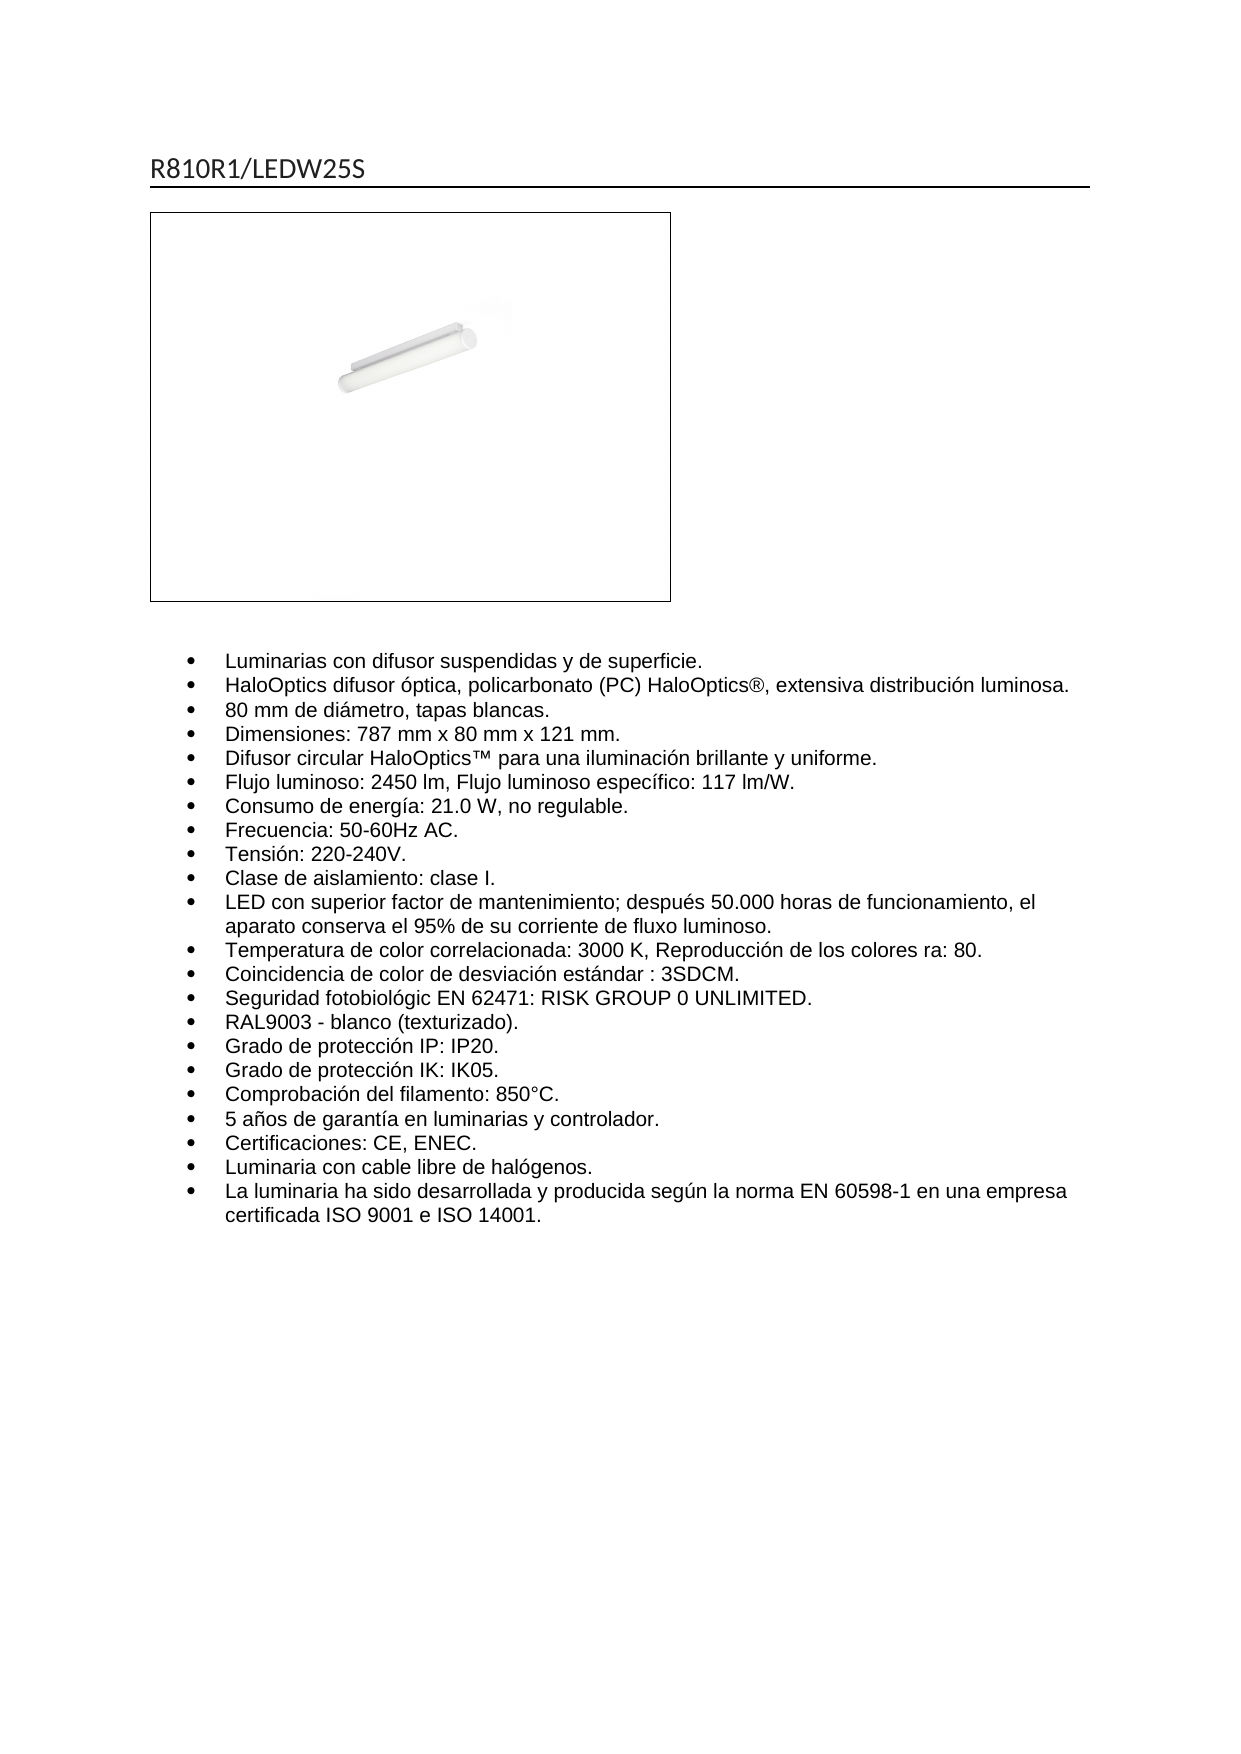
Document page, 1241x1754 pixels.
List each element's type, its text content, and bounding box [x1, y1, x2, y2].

list Tensión: 220-240V. [187, 842, 1090, 866]
list Dimensiones: 787 mm x 80 mm x 121 mm. [187, 721, 1090, 746]
list 80 mm de diámetro, tapas blancas. [187, 697, 1090, 721]
list RAL9003 - blanco (texturizado). [187, 1010, 1090, 1034]
list Luminaria con cable libre de halógenos. [187, 1154, 1090, 1178]
list Grado de protección IK: IK05. [187, 1058, 1090, 1082]
list HaloOptics difusor óptica, policarbonato (PC) HaloOptics®, extensiva distribución luminosa. [187, 673, 1090, 697]
list Consumo de energía: 21.0 W, no regulable. [187, 794, 1090, 818]
list Certificaciones: CE, ENEC. [187, 1130, 1090, 1154]
list Flujo luminoso: 2450 lm, Flujo luminoso específico: 117 lm/W. [187, 769, 1090, 794]
list Luminarias con difusor suspendidas y de superficie. [187, 649, 1090, 673]
list Seguridad fotobiológic EN 62471: RISK GROUP 0 UNLIMITED. [187, 986, 1090, 1010]
picture [151, 213, 670, 601]
list Frecuencia: 50-60Hz AC. [187, 818, 1090, 842]
list LED con superior factor de mantenimiento; después 50.000 horas de funcionamiento, el aparato conserva el 95% de su corriente de fluxo luminoso. [187, 890, 1090, 938]
list Grado de protección IP: IP20. [187, 1034, 1090, 1058]
list Difusor circular HaloOptics™ para una iluminación brillante y uniforme. [187, 746, 1090, 769]
list Comprobación del filamento: 850°C. [187, 1082, 1090, 1106]
list 5 años de garantía en luminarias y controlador. [187, 1106, 1090, 1130]
list Coincidencia de color de desviación estándar : 3SDCM. [187, 962, 1090, 986]
text R810R1/LEDW25S [150, 150, 1090, 186]
list Clase de aislamiento: clase I. [187, 866, 1090, 890]
list Temperatura de color correlacionada: 3000 K, Reproducción de los colores ra: 80. [187, 938, 1090, 962]
list La luminaria ha sido desarrollada y producida según la norma EN 60598-1 en una empresa certificada ISO 9001 e ISO 14001. [187, 1178, 1090, 1227]
